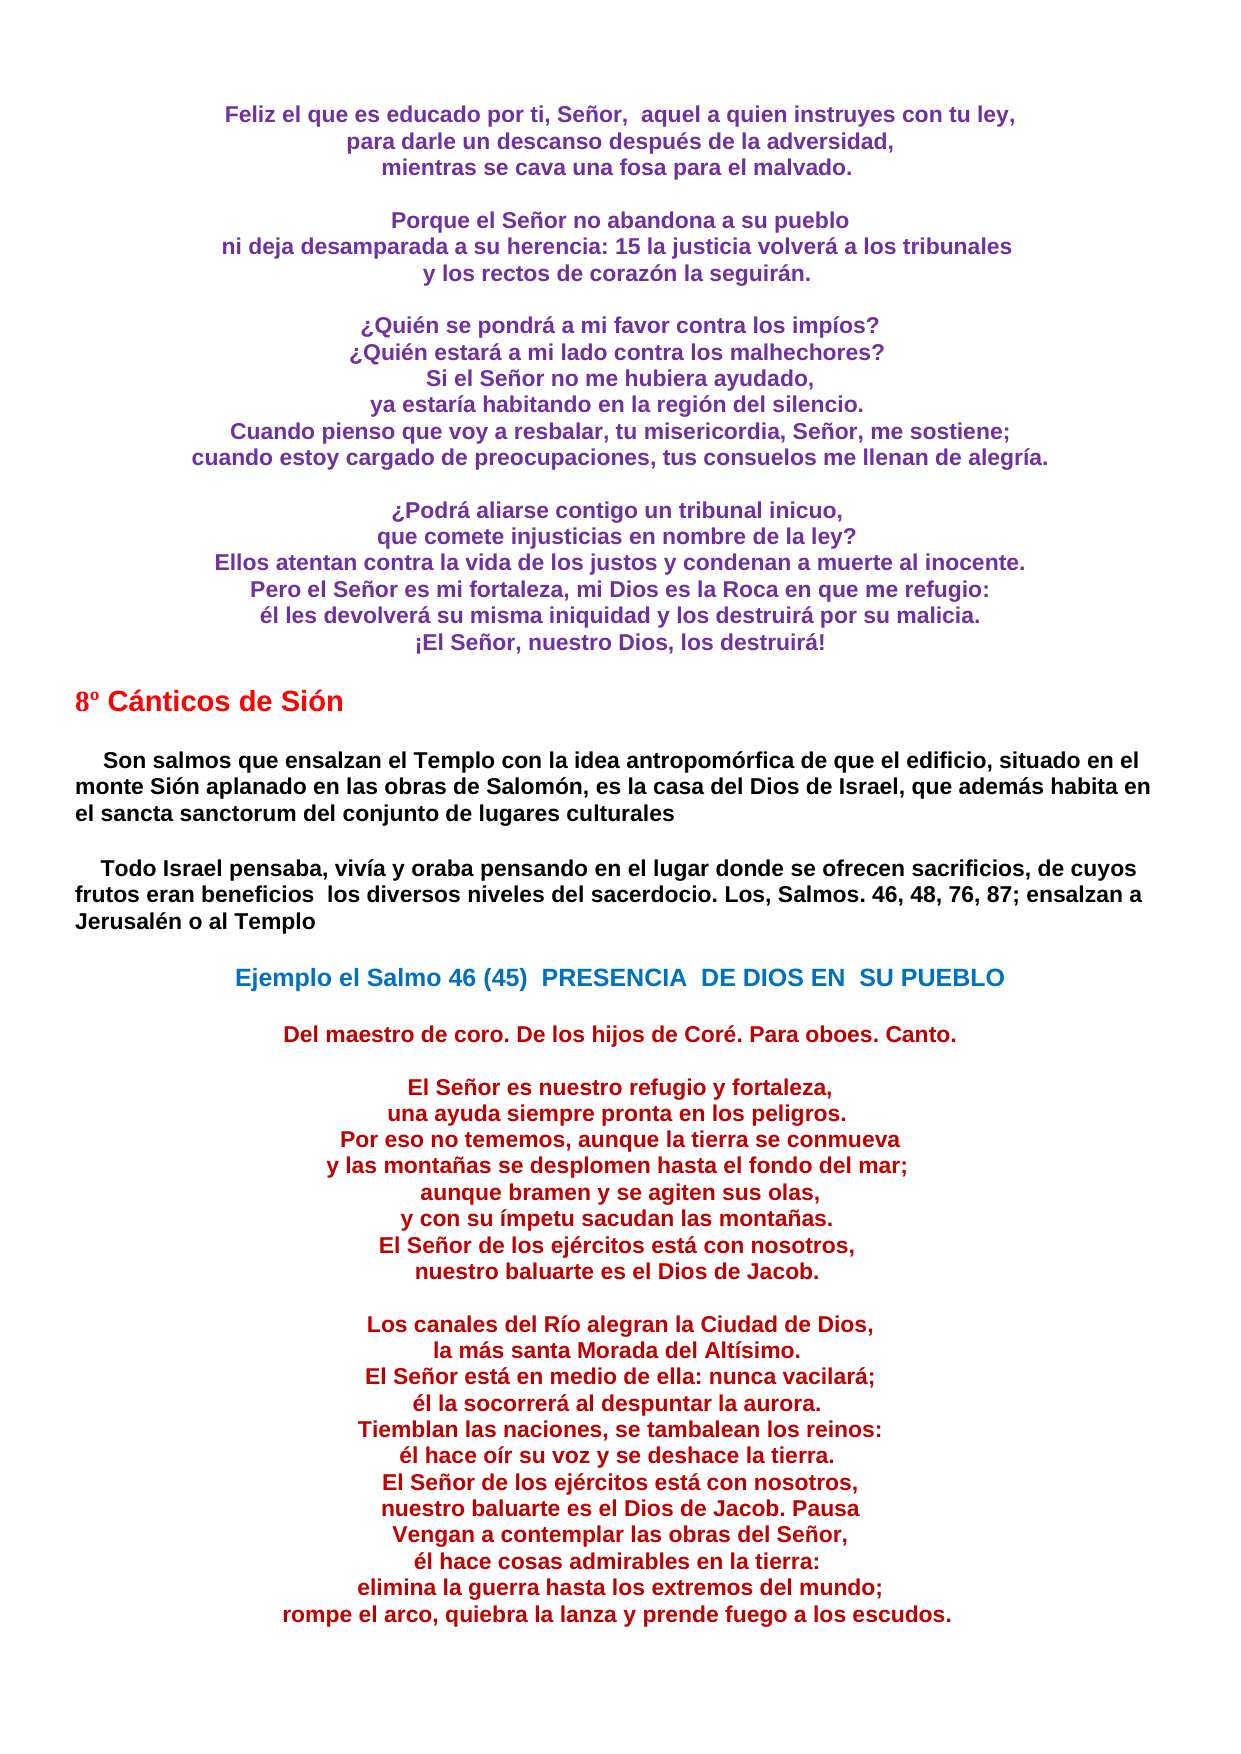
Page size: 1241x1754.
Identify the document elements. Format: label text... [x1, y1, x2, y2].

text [75, 963, 1165, 1653]
text 8º Cánticos de Sión [75, 684, 1165, 718]
text Son salmos que ensalzan el Templo con la idea antropomórfica de que el edificio, situado en el monte Sión aplanado en las obras de Salomón, es la casa del Dios de Israel, que además habita en el sancta sanctorum del conjunto de lugares culturales [75, 747, 1165, 826]
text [75, 75, 1165, 655]
text Todo Israel pensaba, vivía y oraba pensando en el lugar donde se ofrecen sacrificios, de cuyos frutos eran beneficios los diversos niveles del sacerdocio. Los, Salmos. 46, 48, 76, 87; ensalzan a Jerusalén o al Templo [75, 855, 1165, 934]
